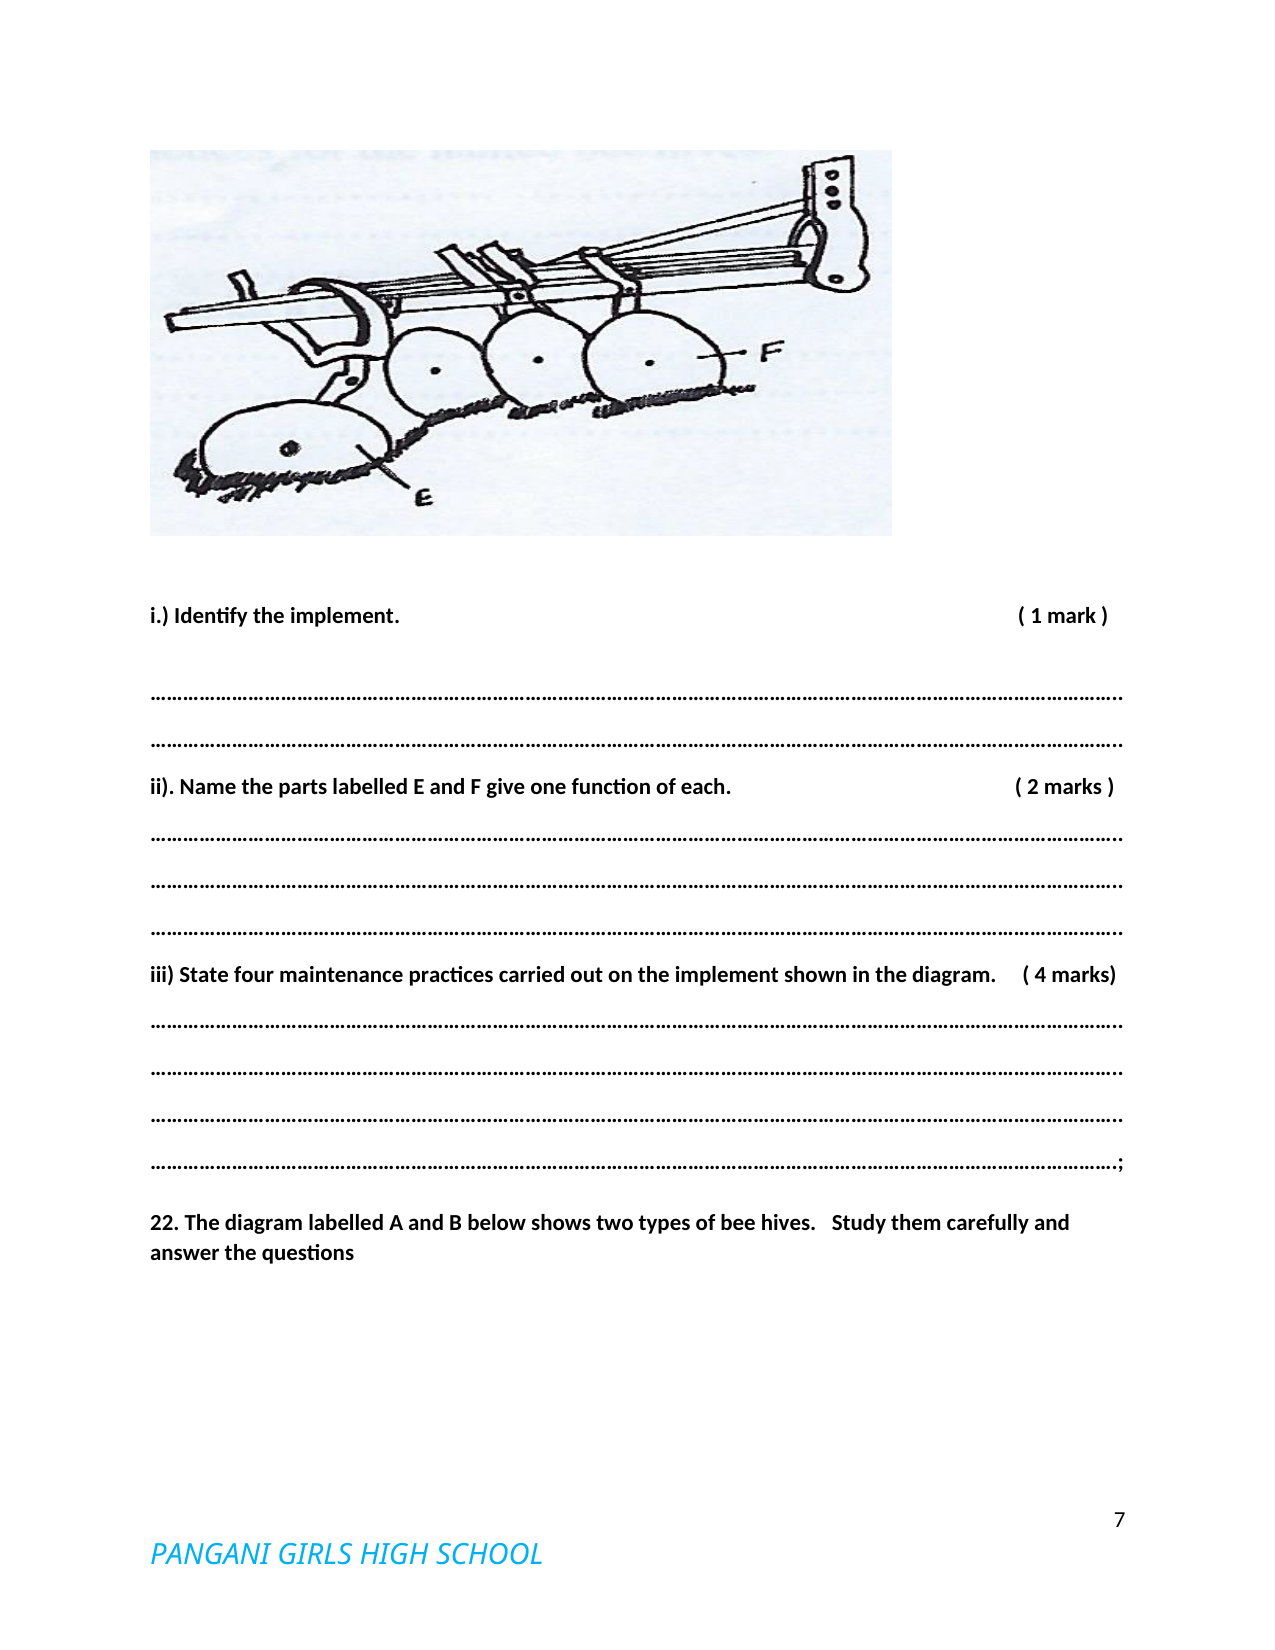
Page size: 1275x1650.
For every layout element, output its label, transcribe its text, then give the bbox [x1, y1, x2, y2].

text …………………………………………………………………………………………………………………………………………………………….. [150, 819, 1125, 847]
text …………………………………………………………………………………………………………………………………………………………….. [150, 1053, 1125, 1082]
text …………………………………………………………………………………………………………………………………………………………….. [150, 725, 1125, 753]
text …………………………………………………………………………………………………………………………………………………………….. [150, 866, 1125, 894]
text i.) Identify the implement. ( 1 mark ) [150, 601, 1125, 629]
text iii) State four maintenance practices carried out on the implement shown in the diagram. ( 4 marks) [150, 960, 1125, 988]
text …………………………………………………………………………………………………………………………………………………………….. [150, 913, 1125, 941]
text …………………………………………………………………………………………………………………………………………………………….. [150, 1007, 1125, 1035]
text …………………………………………………………………………………………………………………………………………………………….. [150, 648, 1125, 707]
text …………………………………………………………………………………………………………………………………………………………….. [150, 1100, 1125, 1128]
text ii). Name the parts labelled E and F give one function of each. ( 2 marks ) [150, 772, 1125, 800]
text …………………………………………………………………………………………………………………………………………………………….; [150, 1147, 1125, 1175]
text 22. The diagram labelled A and B below shows two types of bee hives. Study them carefully and answer the questions [150, 1208, 1125, 1266]
